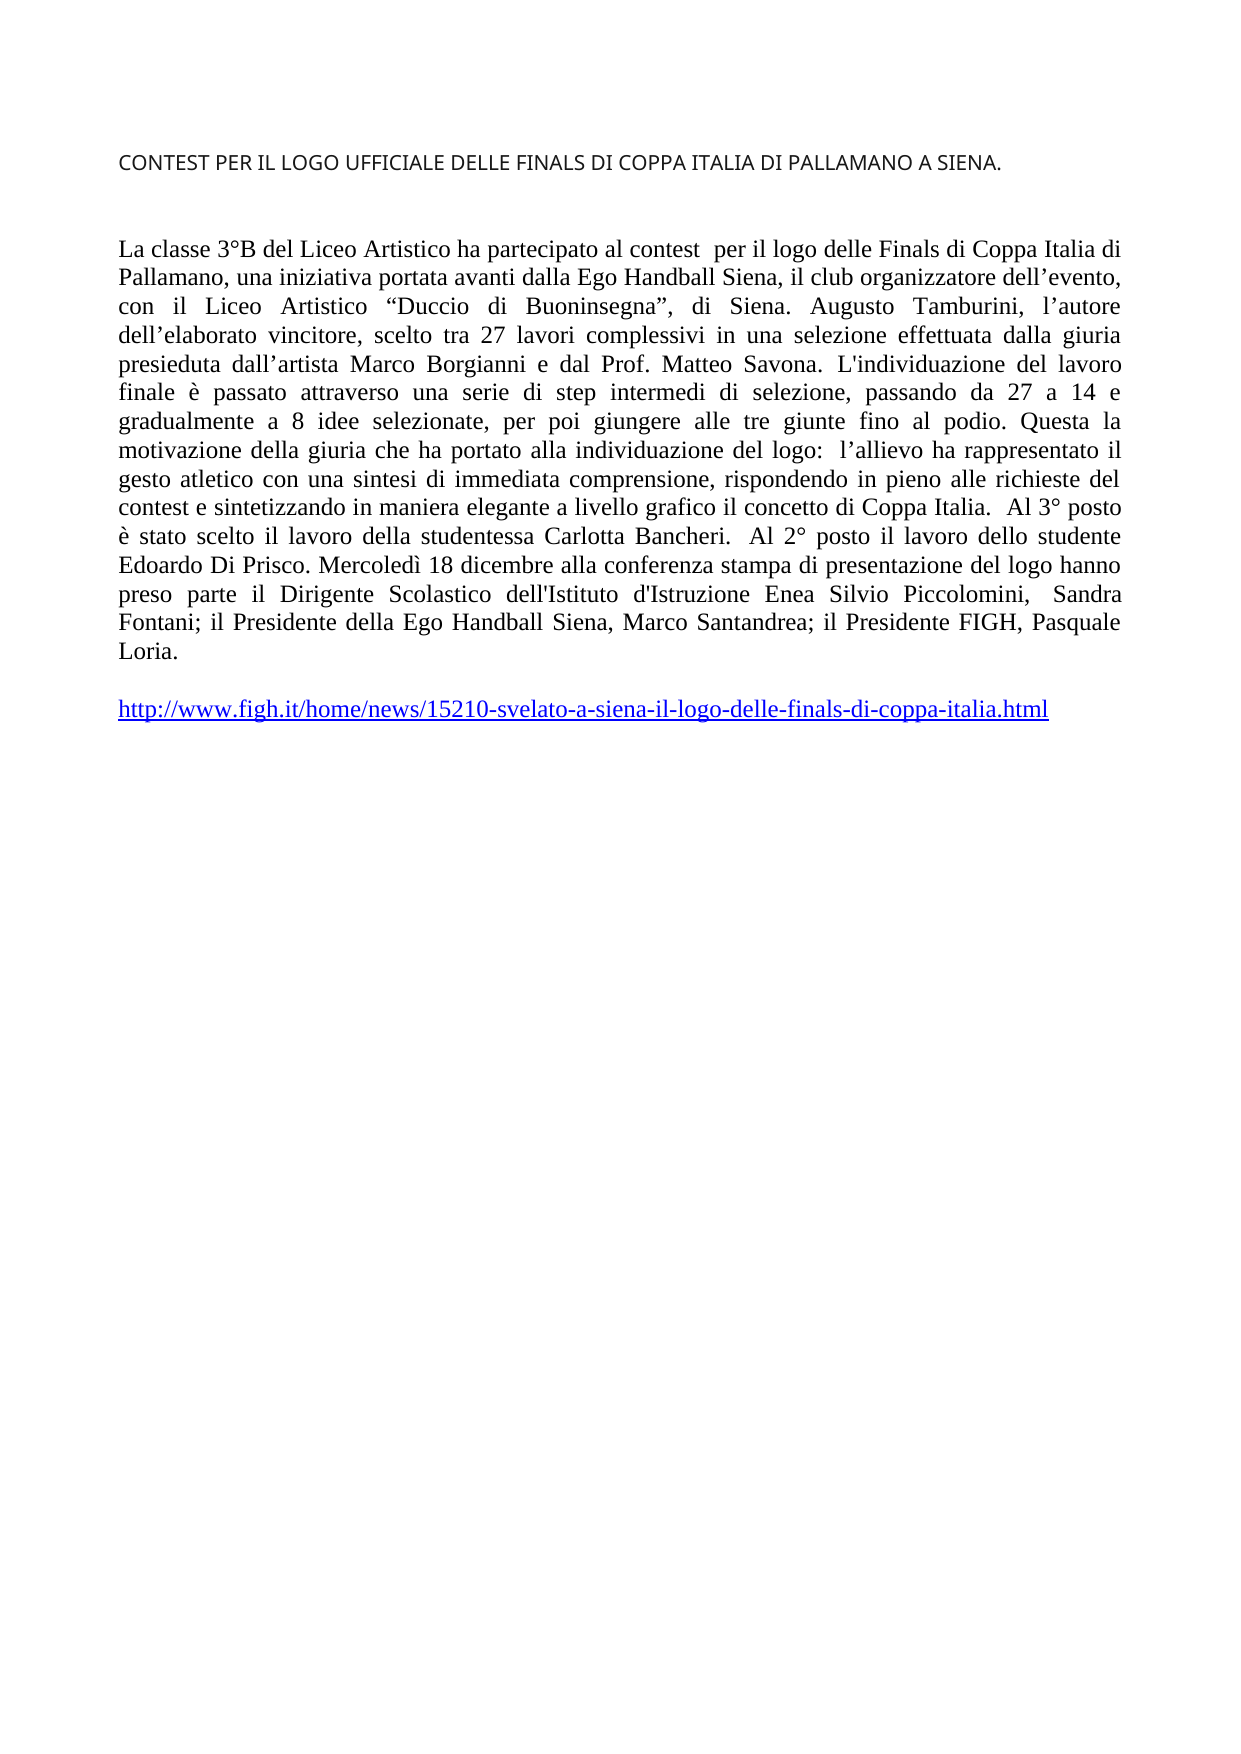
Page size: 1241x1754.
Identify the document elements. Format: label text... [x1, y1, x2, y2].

text La classe 3°B del Liceo Artistico ha partecipato al contest per il logo delle Finals di Coppa Italia di Pallamano, una iniziativa portata avanti dalla Ego Handball Siena, il club organizzatore dell’evento, con il Liceo Artistico “Duccio di Buoninsegna”, di Siena. Augusto Tamburini, l’autore dell’elaborato vincitore, scelto tra 27 lavori complessivi in una selezione effettuata dalla giuria presieduta dall’artista Marco Borgianni e dal Prof. Matteo Savona. L'individuazione del lavoro finale è passato attraverso una serie di step intermedi di selezione, passando da 27 a 14 e gradualmente a 8 idee selezionate, per poi giungere alle tre giunte fino al podio. Questa la motivazione della giuria che ha portato alla individuazione del logo: l’allievo ha rappresentato il gesto atletico con una sintesi di immediata comprensione, rispondendo in pieno alle richieste del contest e sintetizzando in maniera elegante a livello grafico il concetto di Coppa Italia. Al 3° posto è stato scelto il lavoro della studentessa Carlotta Bancheri. Al 2° posto il lavoro dello studente Edoardo Di Prisco. Mercoledì 18 dicembre alla conferenza stampa di presentazione del logo hanno preso parte il Dirigente Scolastico dell'Istituto d'Istruzione Enea Silvio Piccolomini, Sandra Fontani; il Presidente della Ego Handball Siena, Marco Santandrea; il Presidente FIGH, Pasquale Loria. [118, 234, 1122, 665]
text http://www.figh.it/home/news/15210-svelato-a-siena-il-logo-delle-finals-di-coppa-italia.html [118, 694, 1122, 723]
text CONTEST PER IL LOGO UFFICIALE DELLE FINALS DI COPPA ITALIA DI PALLAMANO A SIENA. [118, 148, 1122, 176]
